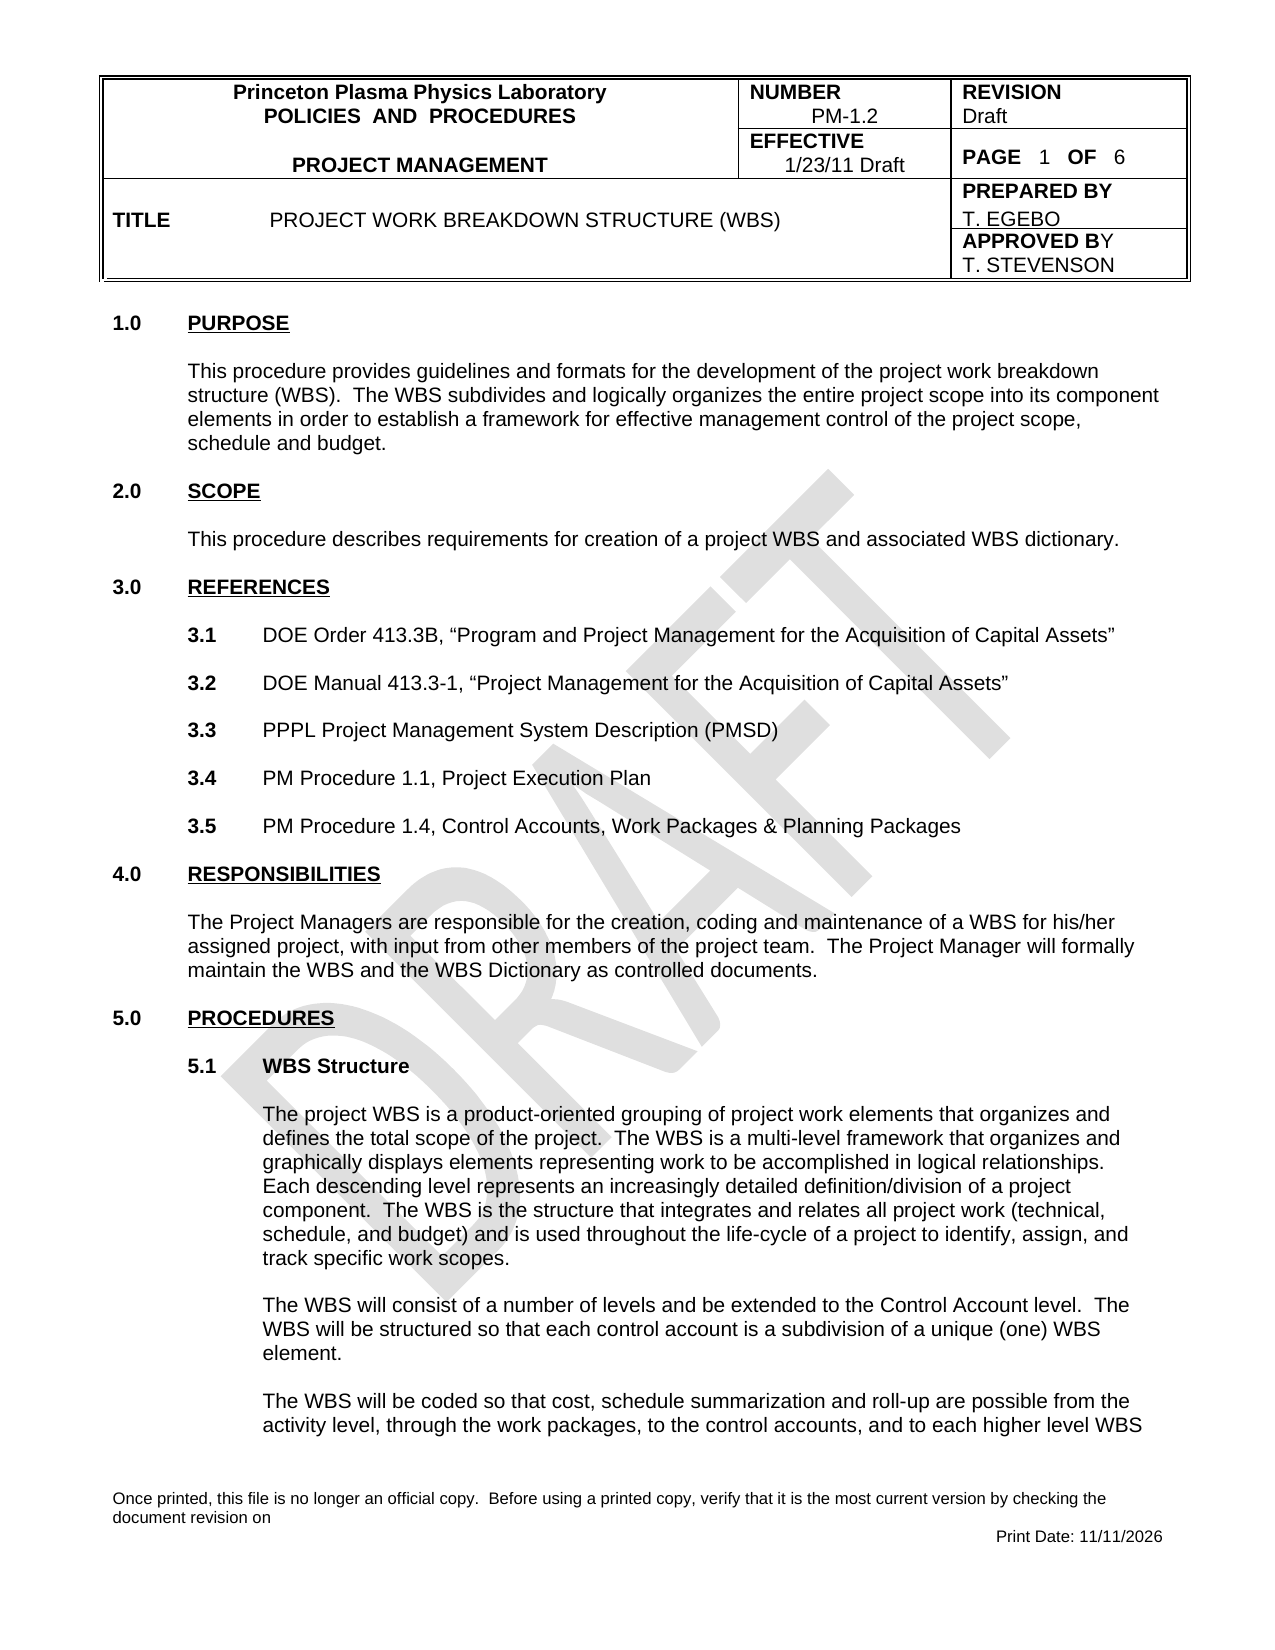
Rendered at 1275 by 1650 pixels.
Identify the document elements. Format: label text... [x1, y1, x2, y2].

text The project WBS is a product-oriented grouping of project work elements that organizes and defines the total scope of the project. The WBS is a multi-level framework that organizes and graphically displays elements representing work to be accomplished in logical relationships. Each descending level represents an increasingly detailed definition/division of a project component. The WBS is the structure that integrates and relates all project work (technical, schedule, and budget) and is used throughout the life-cycle of a project to identify, assign, and track specific work scopes. [112, 1102, 1162, 1269]
text The WBS will consist of a number of levels and be extended to the Control Account level. The WBS will be structured so that each control account is a subdivision of a unique (one) WBS element. [262, 1293, 1162, 1365]
text This procedure provides guidelines and formats for the development of the project work breakdown structure (WBS). The WBS subdivides and logically organizes the entire project scope into its component elements in order to establish a framework for effective management control of the project scope, schedule and budget. [112, 359, 1162, 455]
text 5.0 PROCEDURES [112, 1006, 1162, 1030]
text The Project Managers are responsible for the creation, coding and maintenance of a WBS for his/her assigned project, with input from other members of the project team. The Project Manager will formally maintain the WBS and the WBS Dictionary as controlled documents. [187, 910, 1162, 982]
text 3.1 DOE Order 413.3B, “Program and Project Management for the Acquisition of Capital Assets” [187, 622, 1162, 646]
text 3.2 DOE Manual 413.3-1, “Project Management for the Acquisition of Capital Assets” [187, 670, 1162, 694]
text 3.3 PPPL Project Management System Description (PMSD) [112, 718, 1162, 742]
text 3.5 PM Procedure 1.4, Control Accounts, Work Packages & Planning Packages [112, 814, 1162, 838]
text 2.0 SCOPE [112, 479, 1162, 503]
text 1.0 purpose [112, 311, 1162, 335]
text 5.1 WBS Structure [112, 1054, 1162, 1078]
text 3.4 PM Procedure 1.1, Project Execution Plan [112, 766, 1162, 790]
text 3.0 REFERENCES [112, 574, 1162, 598]
text 4.0 RESPONSIBILITIES [112, 862, 1162, 886]
text This procedure describes requirements for creation of a project WBS and associated WBS dictionary. [112, 527, 1162, 551]
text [112, 1389, 1162, 1437]
